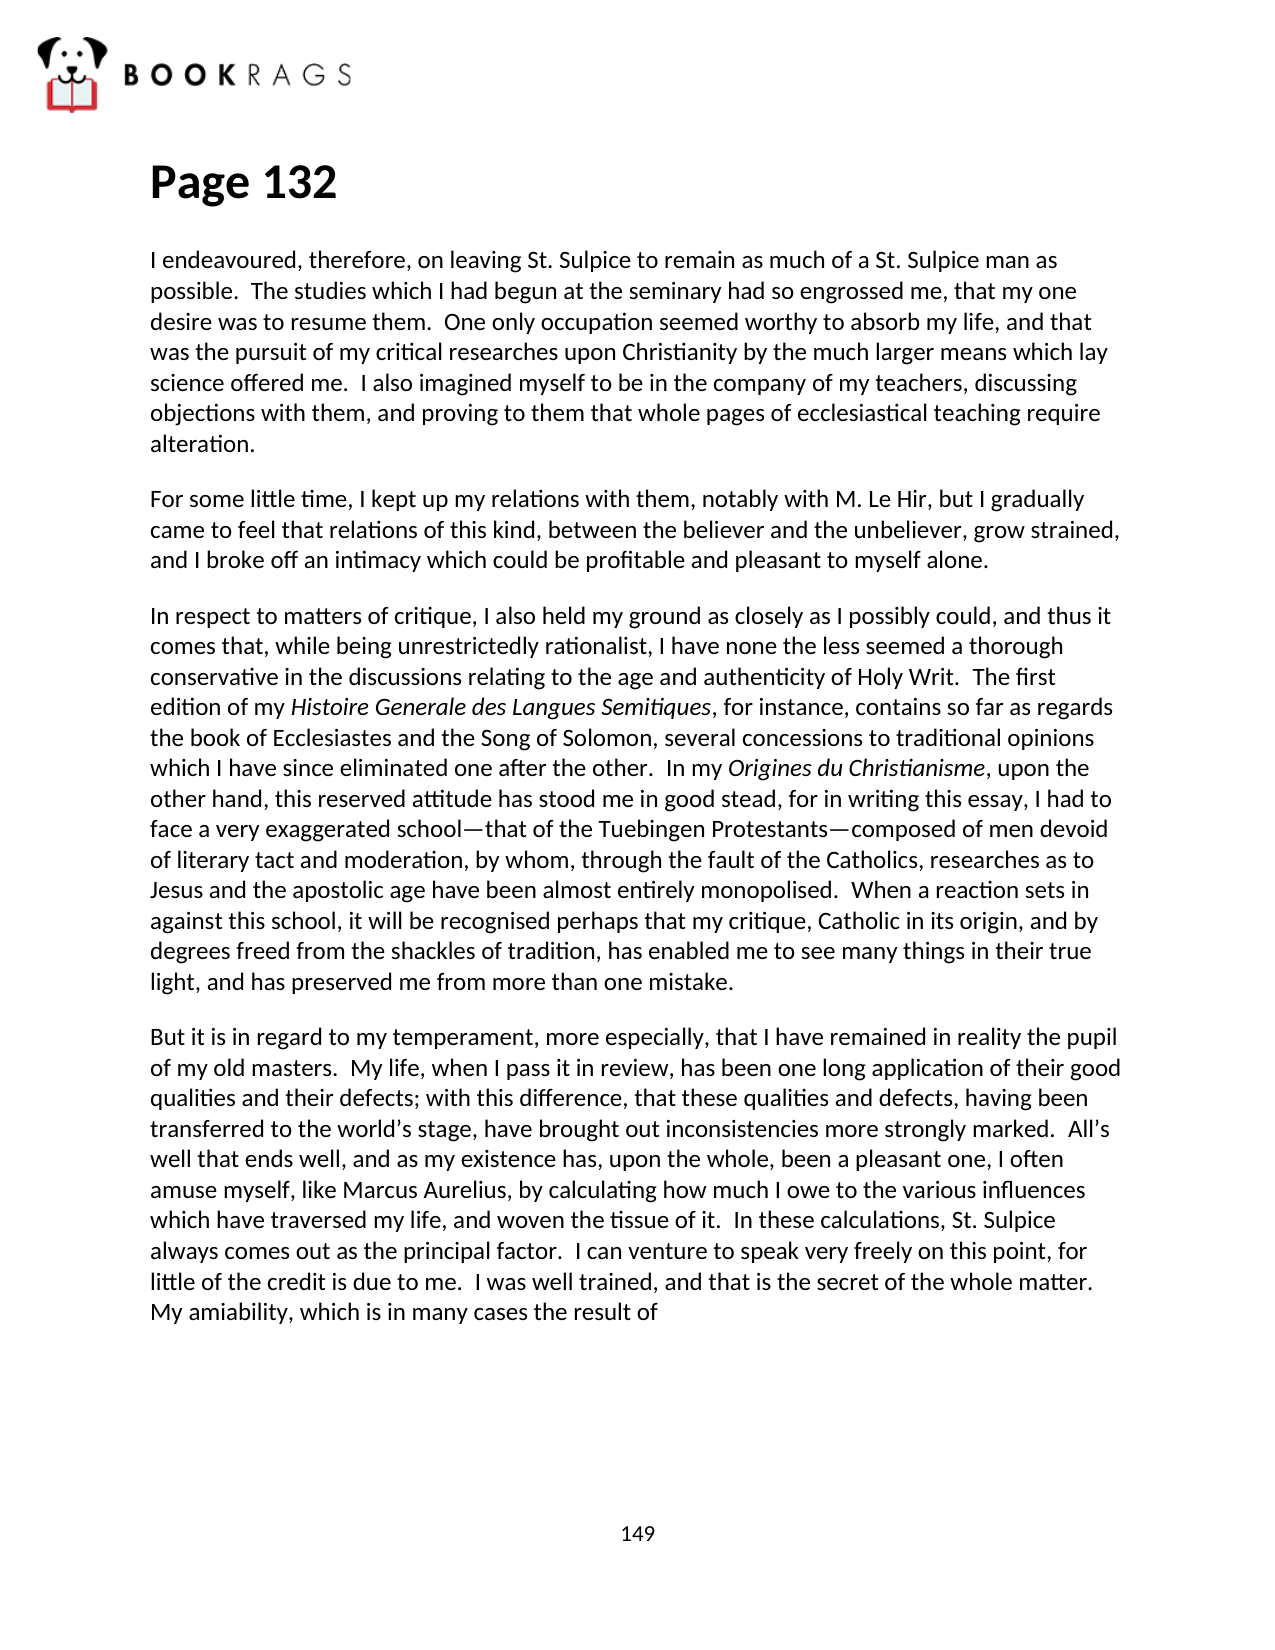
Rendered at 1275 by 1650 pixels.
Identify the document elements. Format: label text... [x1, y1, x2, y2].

text Page 132 [150, 150, 1125, 211]
picture [37, 37, 351, 113]
text But it is in regard to my temperament, more especially, that I have remained in reality the pupil of my old masters. My life, when I pass it in review, has been one long application of their good qualities and their defects; with this difference, that these qualities and defects, having been transferred to the world’s stage, have brought out inconsistencies more strongly marked. All’s well that ends well, and as my existence has, upon the whole, been a pleasant one, I often amuse myself, like Marcus Aurelius, by calculating how much I owe to the various influences which have traversed my life, and woven the tissue of it. In these calculations, St. Sulpice always comes out as the principal factor. I can venture to speak very freely on this point, for little of the credit is due to me. I was well trained, and that is the secret of the whole matter. My amiability, which is in many cases the result of [150, 1022, 1125, 1327]
text For some little time, I kept up my relations with them, notably with M. Le Hir, but I gradually came to feel that relations of this kind, between the believer and the unbeliever, grow strained, and I broke off an intimacy which could be profitable and pleasant to myself alone. [150, 483, 1125, 575]
text I endeavoured, therefore, on leaving St. Sulpice to remain as much of a St. Sulpice man as possible. The studies which I had begun at the seminary had so engrossed me, that my one desire was to resume them. One only occupation seemed worthy to absorb my life, and that was the pursuit of my critical researches upon Christianity by the much larger means which lay science offered me. I also imagined myself to be in the company of my teachers, discussing objections with them, and proving to them that whole pages of ecclesiastical teaching require alteration. [150, 244, 1125, 458]
text In respect to matters of critique, I also held my ground as closely as I possibly could, and thus it comes that, while being unrestrictedly rationalist, I have none the less seemed a thorough conservative in the discussions relating to the age and authenticity of Holy Writ. The first edition of my Histoire Generale des Langues Semitiques, for instance, contains so far as regards the book of Ecclesiastes and the Song of Solomon, several concessions to traditional opinions which I have since eliminated one after the other. In my Origines du Christianisme, upon the other hand, this reserved attitude has stood me in good stead, for in writing this essay, I had to face a very exaggerated school—­that of the Tuebingen Protestants—­composed of men devoid of literary tact and moderation, by whom, through the fault of the Catholics, researches as to Jesus and the apostolic age have been almost entirely monopolised. When a reaction sets in against this school, it will be recognised perhaps that my critique, Catholic in its origin, and by degrees freed from the shackles of tradition, has enabled me to see many things in their true light, and has preserved me from more than one mistake. [150, 600, 1125, 997]
